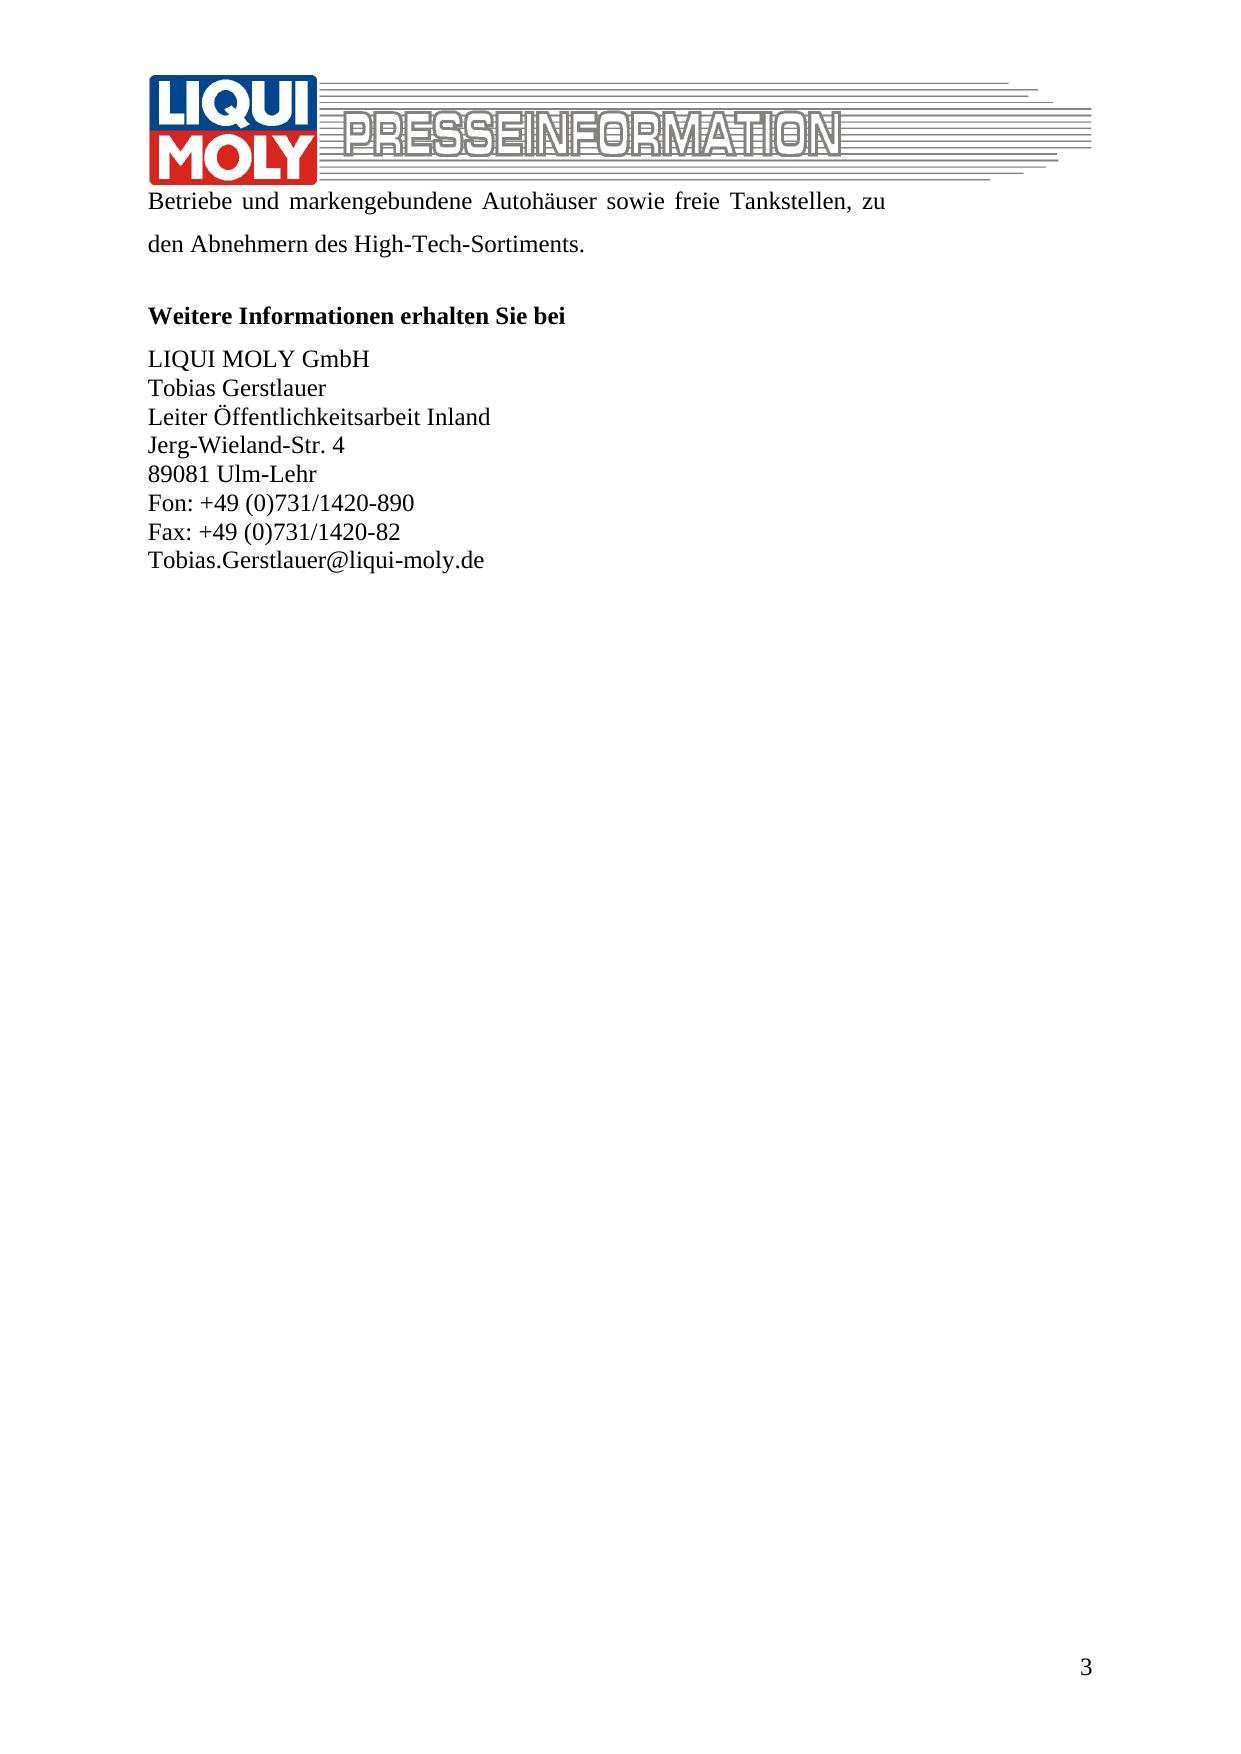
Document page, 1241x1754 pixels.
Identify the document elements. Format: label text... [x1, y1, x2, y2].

text Leiter Öffentlichkeitsarbeit Inland [148, 402, 879, 431]
picture [147, 73, 1092, 187]
text Fon: +49 (0)731/1420-890 [148, 488, 879, 517]
text Tobias.Gerstlauer@liqui-moly.de [148, 546, 1093, 574]
text Fax: +49 (0)731/1420-82 [148, 517, 879, 546]
text LIQUI MOLY GmbH [148, 344, 879, 373]
text Tobias Gerstlauer [148, 373, 879, 402]
text Weitere Informationen erhalten Sie bei [148, 301, 879, 330]
text Jerg-Wieland-Str. 4 [148, 431, 879, 459]
text 89081 Ulm-Lehr [148, 459, 879, 488]
